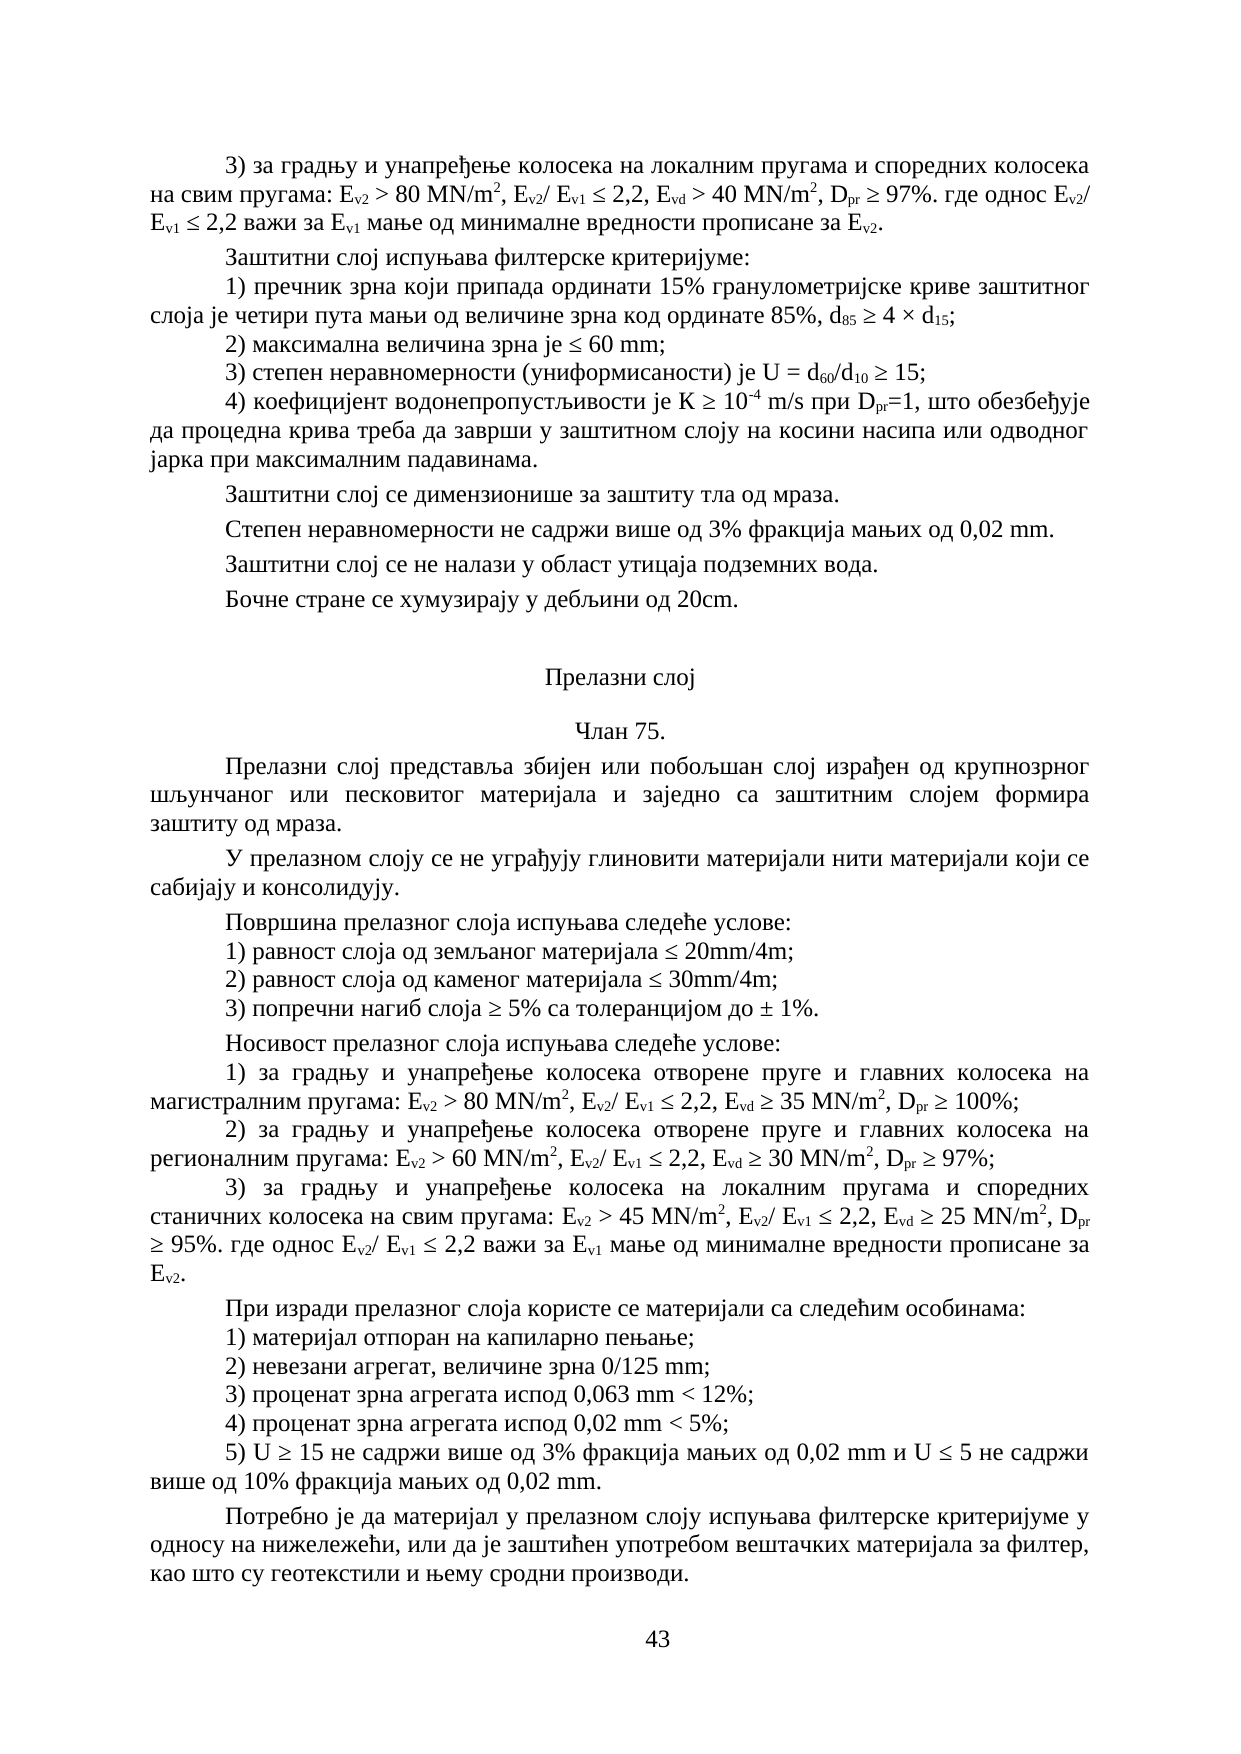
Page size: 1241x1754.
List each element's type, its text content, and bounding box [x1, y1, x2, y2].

text Члан 75. [150, 716, 1090, 744]
text Носивост прелазног слоја испуњава следеће услове: [150, 1028, 1090, 1057]
text Заштитни слој се не налази у област утицаја подземних вода. [150, 549, 1090, 577]
text 1) материјал отпоран на капиларно пењање; [150, 1322, 1090, 1351]
text Заштитни слој се димензионише за заштиту тла од мраза. [150, 479, 1090, 507]
text Прелазни слој представља збијен или побољшан слој израђен од крупнозрног шљунчаног или песковитог материјала и заједно са заштитним слојем формира заштиту од мраза. [150, 751, 1090, 837]
text 3) проценат зрна агрегата испод 0,063 mm < 12%; [150, 1379, 1090, 1408]
text У прелазном слоју се не уграђују глиновити материјали нити материјали који се сабијају и консолидују. [150, 843, 1090, 901]
text 2) равност слоја од каменог материјала ≤ 30mm/4m; [150, 964, 1090, 993]
text 4) коефицијент водонепропустљивости је К ≥ 10-4 m/s при Dpr=1, што обезбеђује да процедна крива треба да заврши у заштитном слоју на косини насипа или одводног јарка при максималним падавинама. [150, 386, 1090, 472]
text Заштитни слој испуњава филтерске критеријуме: [150, 242, 1090, 271]
text 5) U ≥ 15 не садржи више од 3% фракција мањих од 0,02 mm и U ≤ 5 не садржи више од 10% фракција мањих од 0,02 mm. [150, 1437, 1090, 1494]
text При изради прелазног слоја користе се материјали са следећим особинама: [150, 1293, 1090, 1322]
text 1) пречник зрна који припада ординати 15% гранулометријске криве заштитног слоја је четири пута мањи од величине зрна код ординате 85%, d85 ≥ 4 × d15; [150, 271, 1090, 329]
text Прелазни слој [150, 662, 1090, 691]
text 2) за градњу и унапређење колосека отворене пруге и главних колосека на регионалним пругама: Еv2 > 60 MN/m2, Еv2/ Еv1 ≤ 2,2, Еvd ≥ 30 MN/m2, Dpr ≥ 97%; [150, 1114, 1090, 1172]
text Степен неравномерности не садржи више од 3% фракција мањих од 0,02 mm. [150, 514, 1090, 542]
text 2) невезани агрегат, величине зрна 0/125 mm; [150, 1351, 1090, 1379]
text 3) степен неравномерности (униформисаности) је U = d60/d10 ≥ 15; [150, 357, 1090, 386]
text 4) проценат зрна агрегата испод 0,02 mm < 5%; [150, 1408, 1090, 1437]
text 3) попречни нагиб слоја ≥ 5% са толеранцијом до ± 1%. [150, 993, 1090, 1022]
text Потребно је да материјал у прелазном слоју испуњава филтерске критеријуме у односу на нижележећи, или да је заштићен употребом вештачких материјала за филтер, као што су геотекстили и њему сродни производи. [150, 1501, 1090, 1587]
text Бочне стране се хумузирају у дебљини од 20cm. [150, 584, 1090, 612]
text 1) равност слоја од земљаног материјала ≤ 20mm/4m; [150, 936, 1090, 964]
text 1) за градњу и унапређење колосека отворене пруге и главних колосека на магистралним пругама: Еv2 > 80 MN/m2, Еv2/ Еv1 ≤ 2,2, Еvd ≥ 35 MN/m2, Dpr ≥ 100%; [150, 1057, 1090, 1114]
text 3) за градњу и унапређење колосека на локалним пругама и споредних колосека на свим пругама: Еv2 > 80 MN/m2, Еv2/ Еv1 ≤ 2,2, Еvd > 40 MN/m2, Dpr ≥ 97%. где однос Еv2/ Еv1 ≤ 2,2 важи за Еv1 мање од минималне вредности прописане за Еv2. [150, 150, 1090, 236]
text Површина прелазног слоја испуњава следеће услове: [150, 907, 1090, 936]
text 2) максимална величина зрна је ≤ 60 mm; [150, 329, 1090, 357]
text 3) за градњу и унапређење колосека на локалним пругама и споредних станичних колосека на свим пругама: Еv2 > 45 MN/m2, Еv2/ Еv1 ≤ 2,2, Еvd ≥ 25 MN/m2, Dpr ≥ 95%. где однос Еv2/ Еv1 ≤ 2,2 важи за Еv1 мање од минималне вредности прописане за Еv2. [150, 1172, 1090, 1287]
